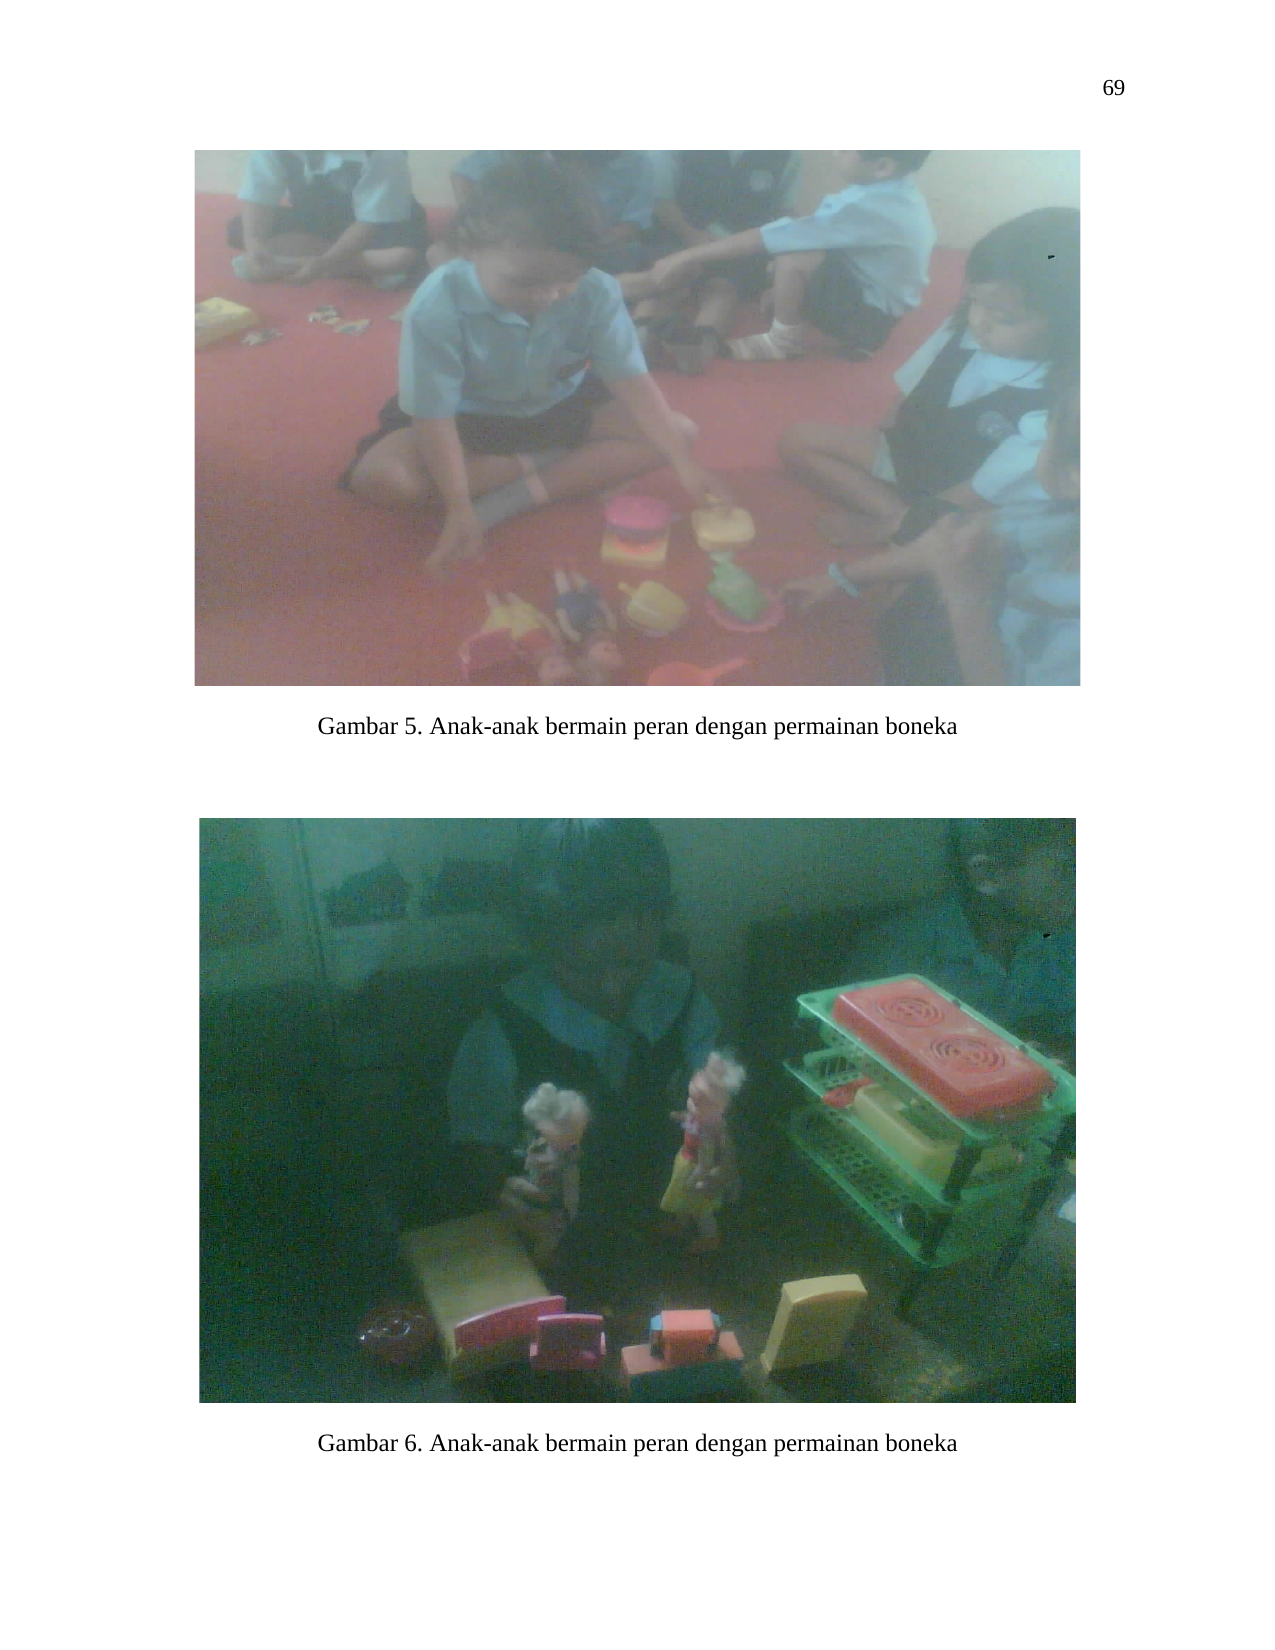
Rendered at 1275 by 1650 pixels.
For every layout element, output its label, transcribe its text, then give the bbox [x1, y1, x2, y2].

text Gambar 6. Anak-anak bermain peran dengan permainan boneka [150, 1428, 1125, 1457]
text Gambar 5. Anak-anak bermain peran dengan permainan boneka [150, 711, 1125, 740]
picture [194, 150, 1081, 686]
picture [199, 818, 1076, 1403]
